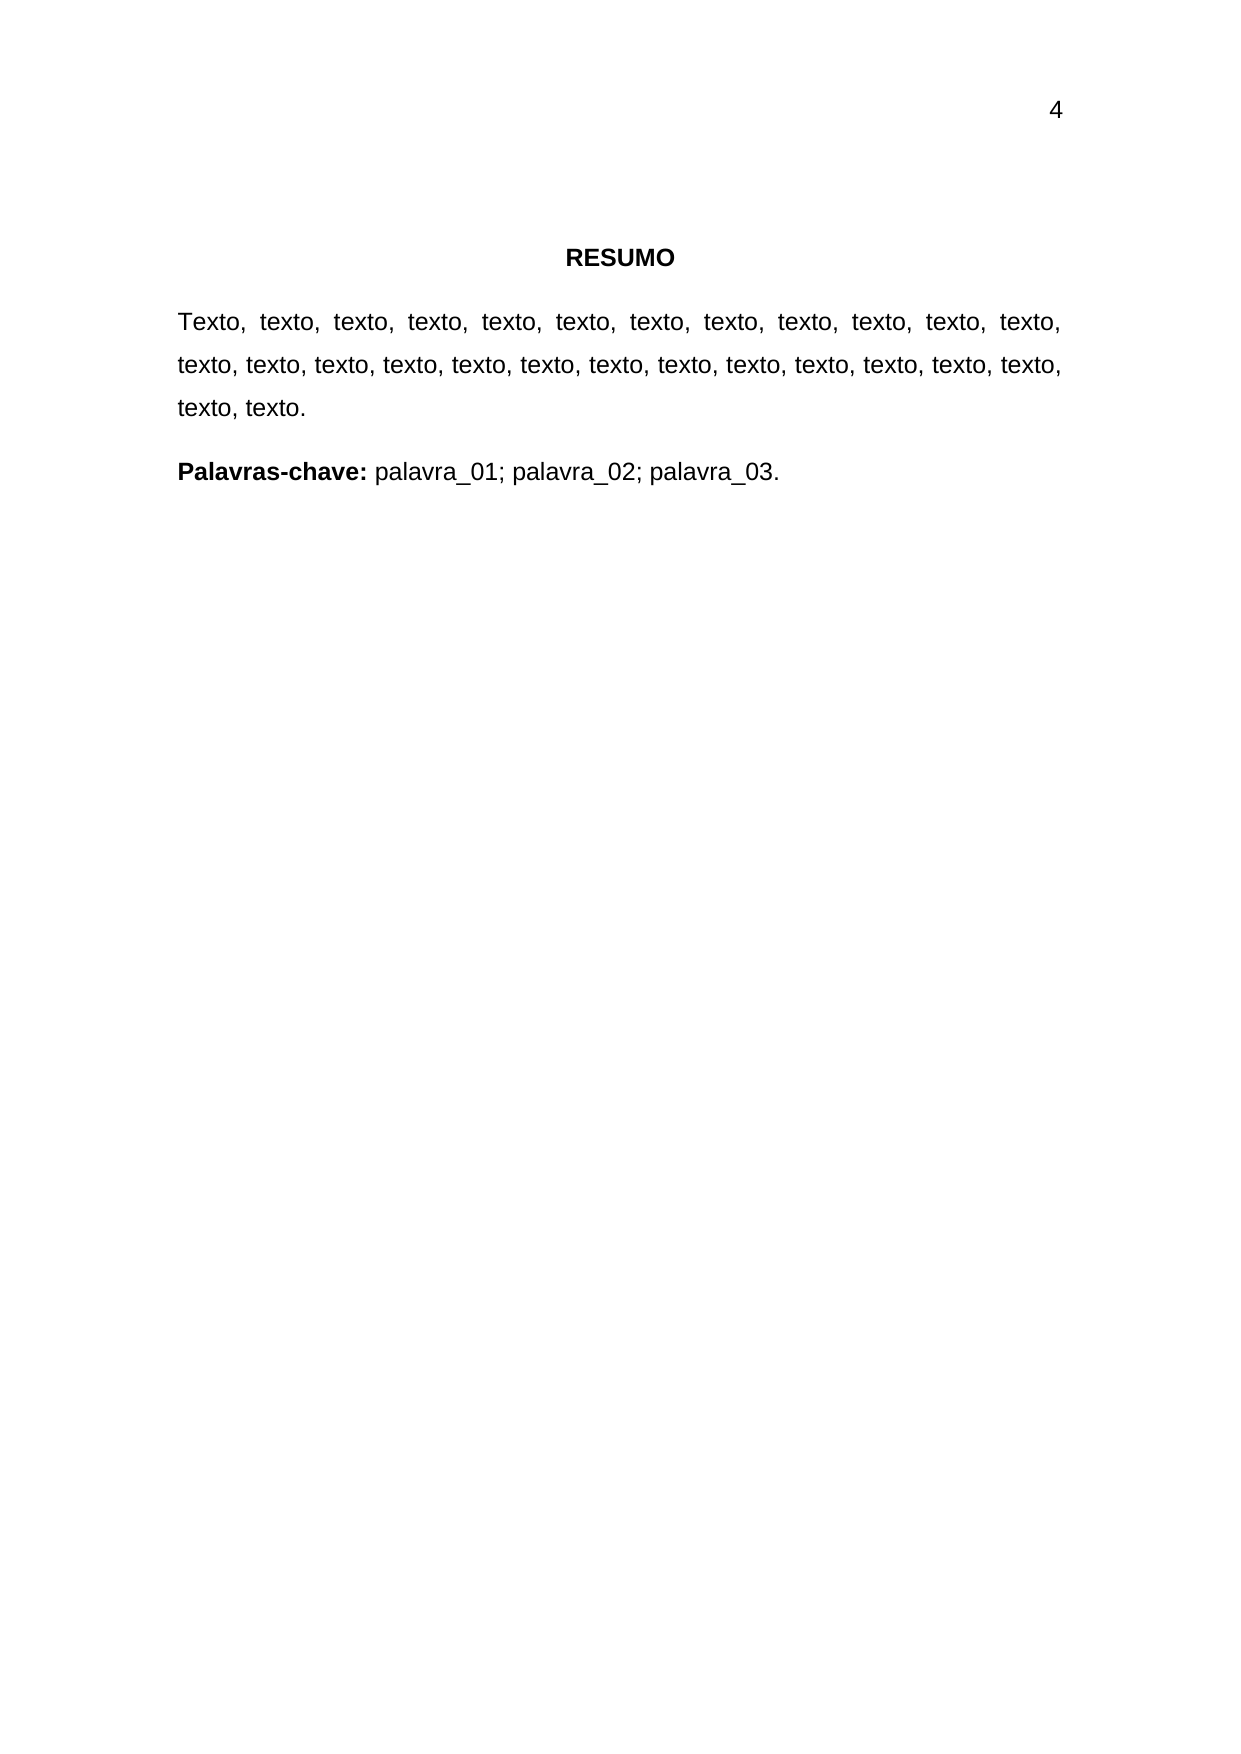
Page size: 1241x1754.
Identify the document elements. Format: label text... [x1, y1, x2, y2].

text Texto, texto, texto, texto, texto, texto, texto, texto, texto, texto, texto, texto, texto, texto, texto, texto, texto, texto, texto, texto, texto, texto, texto, texto, texto, texto, texto. [177, 307, 1063, 422]
text RESUMO [177, 243, 1063, 272]
text Palavras-chave: palavra_01; palavra_02; palavra_03. [177, 457, 1063, 486]
